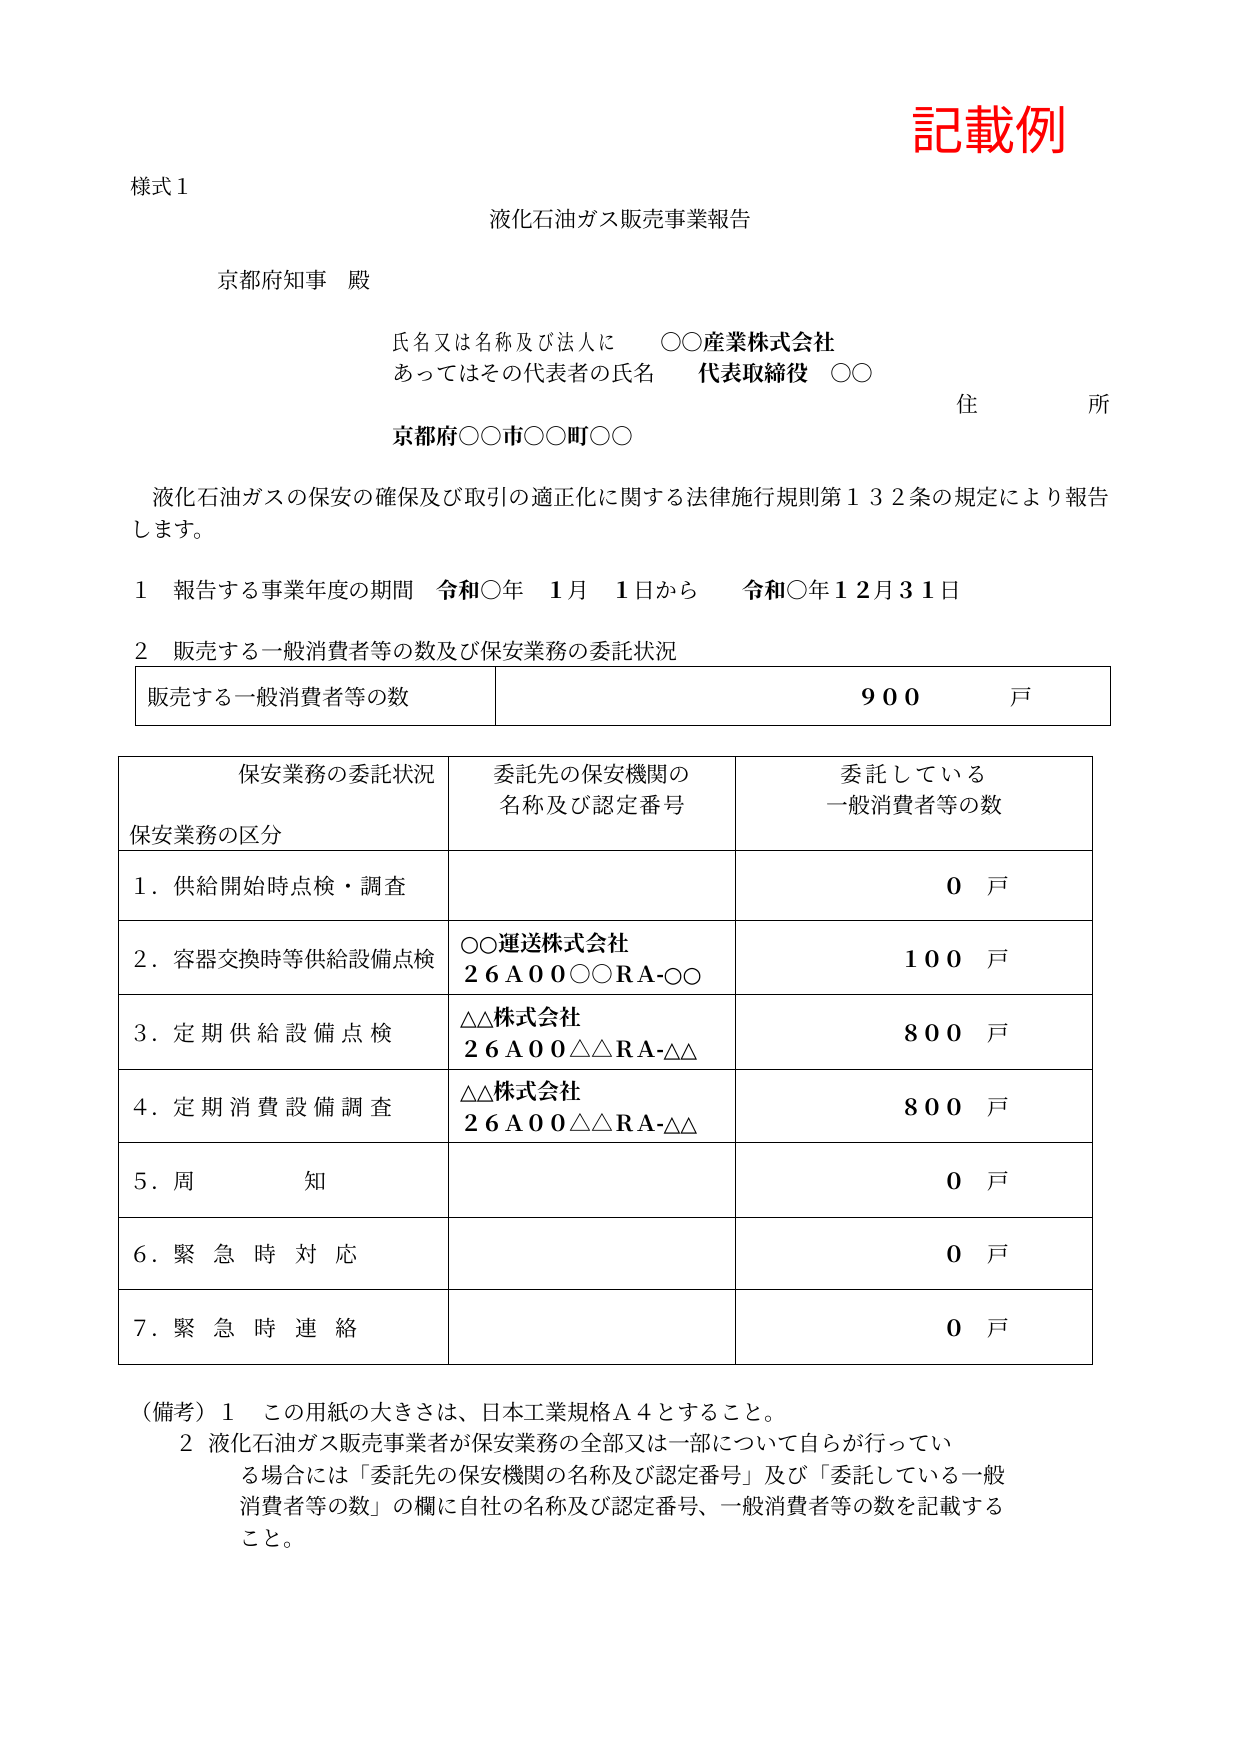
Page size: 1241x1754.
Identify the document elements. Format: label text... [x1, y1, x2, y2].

text 液化石油ガスの保安の確保及び取引の適正化に関する法律施行規則第１３２条の規定により報告します。 [130, 480, 1110, 543]
table_header ９００ 戸 [496, 667, 1110, 725]
table_header 保安業務の委託状況 保安業務の区分 [119, 757, 448, 849]
text 氏名又は名称及び法人に ○○産業株式会社 [130, 325, 1110, 356]
table_cell ○○運送株式会社 ２６Ａ００○○ＲＡ-○○ [449, 921, 735, 994]
text （備考）１ この用紙の大きさは、日本工業規格Ａ４とすること。 [130, 1395, 1110, 1427]
table_cell ８００ 戸 [736, 1070, 1092, 1142]
table_cell ３．定期供給設備点検 [119, 995, 448, 1069]
text 京都府知事 殿 [130, 263, 1110, 295]
table_cell ６．緊急時対応 [119, 1218, 448, 1289]
text １ 報告する事業年度の期間 令和○年 １月 １日から 令和○年１２月３１日 [130, 573, 1110, 604]
text 様式１ [130, 164, 1110, 202]
table_cell △△株式会社 ２６Ａ００△△ＲＡ-△△ [449, 995, 735, 1069]
text 記載例 [130, 89, 1110, 164]
table_cell [449, 851, 735, 920]
table_cell ０ 戸 [736, 1290, 1092, 1364]
table_cell ８００ 戸 [736, 995, 1092, 1069]
table_cell ２．容器交換時等供給設備点検 [119, 921, 448, 994]
text こと。 [239, 1521, 1110, 1552]
table_cell ０ 戸 [736, 1218, 1092, 1289]
table_cell [449, 1290, 735, 1364]
text る場合には「委託先の保安機関の名称及び認定番号」及び「委託している一般 [239, 1458, 1110, 1489]
text 液化石油ガス販売事業報告 [130, 202, 1110, 234]
text 消費者等の数」の欄に自社の名称及び認定番号、一般消費者等の数を記載する [239, 1489, 1110, 1521]
table_cell ０ 戸 [736, 851, 1092, 920]
table_cell [449, 1143, 735, 1217]
text あってはその代表者の氏名 代表取締役 ○○ [130, 356, 1110, 388]
table_cell ７．緊急時連絡 [119, 1290, 448, 1364]
table_cell [449, 1218, 735, 1289]
table_cell ４．定期消費設備調査 [119, 1070, 448, 1142]
text ２ 液化石油ガス販売事業者が保安業務の全部又は一部について自らが行ってい [130, 1427, 1110, 1458]
text 住所 京都府○○市○○町○○ [130, 388, 1110, 451]
table_cell １．供給開始時点検・調査 [119, 851, 448, 920]
table_cell △△株式会社 ２６Ａ００△△ＲＡ-△△ [449, 1070, 735, 1142]
table_header 委託先の保安機関の 名称及び認定番号 [449, 757, 735, 849]
table_cell ０ 戸 [736, 1143, 1092, 1217]
table_cell １００ 戸 [736, 921, 1092, 994]
table_header 販売する一般消費者等の数 [136, 667, 495, 725]
text ２ 販売する一般消費者等の数及び保安業務の委託状況 [130, 634, 1110, 666]
table_cell ５．周知 [119, 1143, 448, 1217]
table_header 委託している 一般消費者等の数 [736, 757, 1092, 849]
